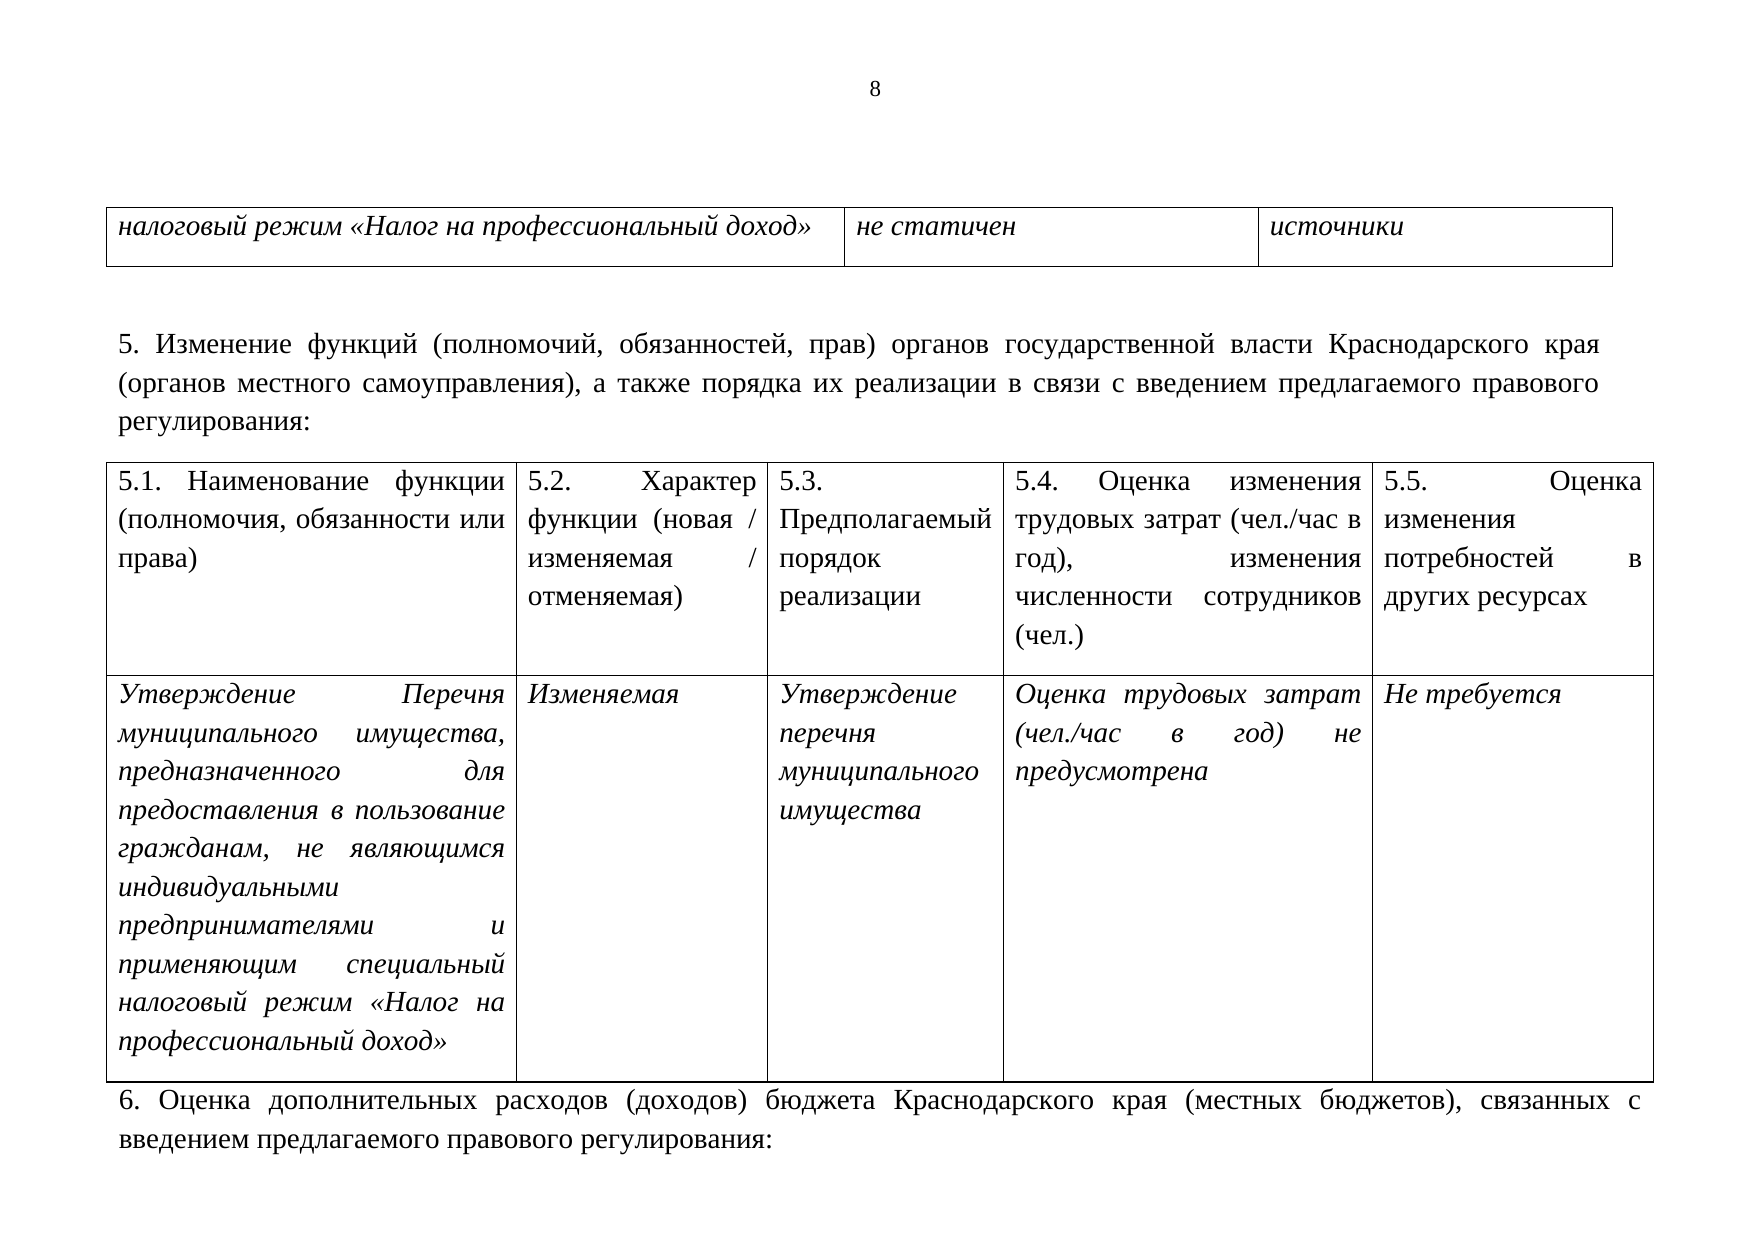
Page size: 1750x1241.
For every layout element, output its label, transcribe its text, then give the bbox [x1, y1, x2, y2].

table_cell 5.1. Наименование функции (полномочия, обязанности или права) [107, 463, 516, 675]
table_cell 5. Изменение функций (полномочий, обязанностей, прав) органов государственной власти Краснодарского края (органов местного самоуправления), а также порядка их реализации в связи с введением предлагаемого правового регулирования: [107, 267, 1612, 462]
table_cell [107, 208, 844, 266]
table_cell Утверждение Перечня муниципального имущества, предназначенного для предоставления в пользование гражданам, не являющимся индивидуальными предпринимателями и применяющим специальный налоговый режим «Налог на профессиональный доход» [107, 676, 516, 1081]
table_cell 6. Оценка дополнительных расходов (доходов) бюджета Краснодарского края (местных бюджетов), связанных с введением предлагаемого правового регулирования: [107, 1083, 1653, 1158]
table_cell Изменяемая [517, 676, 767, 1081]
table_cell 5.5. Оценка изменения потребностей в других ресурсах [1373, 463, 1653, 675]
table_cell 5.3. Предполагаемый порядок реализации [768, 463, 1003, 675]
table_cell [1259, 208, 1612, 266]
table_cell 5.2. Характер функции (новая / изменяемая / отменяемая) [517, 463, 767, 675]
table_cell Не требуется [1373, 676, 1653, 1081]
table_cell 5.4. Оценка изменения трудовых затрат (чел./час в год), изменения численности сотрудников (чел.) [1004, 463, 1372, 675]
table_cell Утверждение перечня муниципального имущества [768, 676, 1003, 1081]
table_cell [845, 208, 1258, 266]
table_cell Оценка трудовых затрат (чел./час в год) не предусмотрена [1004, 676, 1372, 1081]
